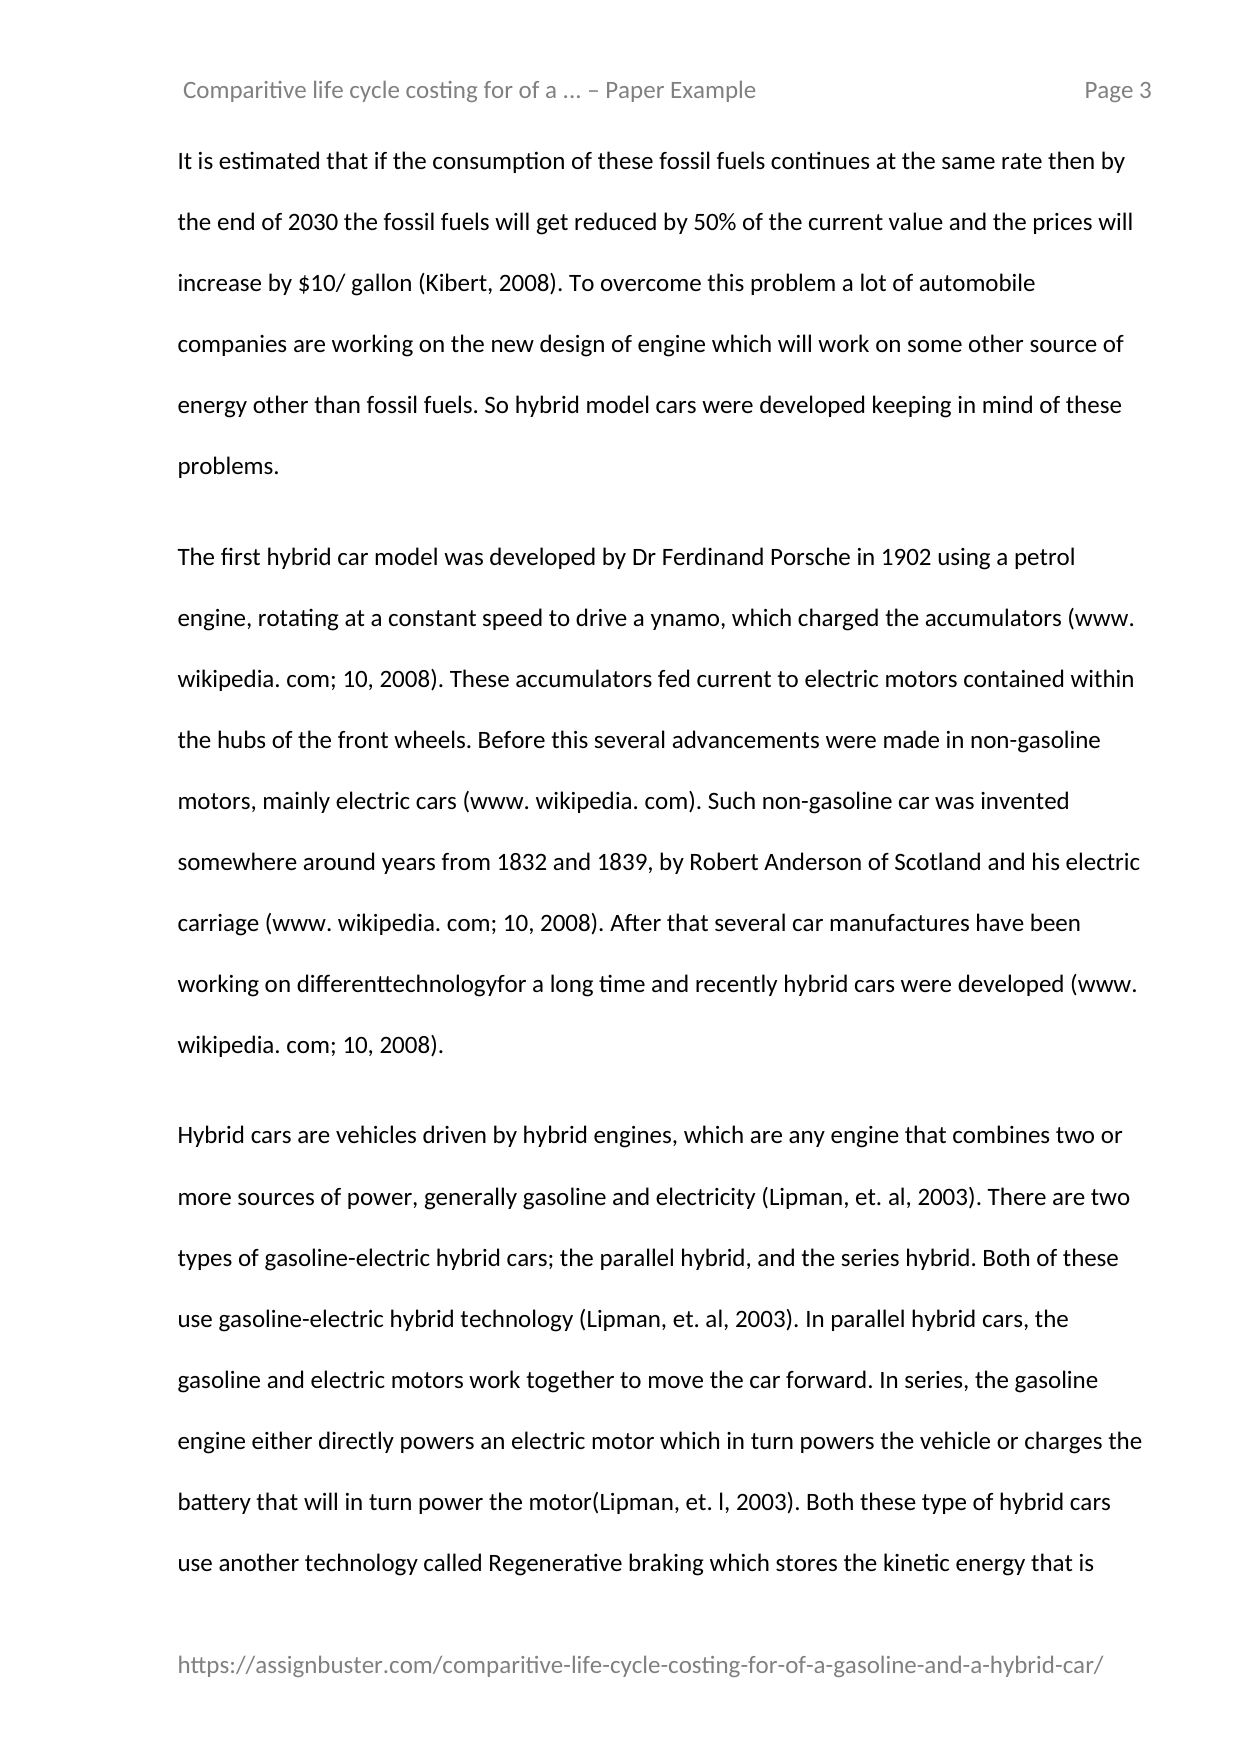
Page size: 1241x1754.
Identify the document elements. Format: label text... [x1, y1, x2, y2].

text The first hybrid car model was developed by Dr Ferdinand Porsche in 1902 using a petrol engine, rotating at a constant speed to drive a ynamo, which charged the accumulators (www. wikipedia. com; 10, 2008). These accumulators fed current to electric motors contained within the hubs of the front wheels. Before this several advancements were made in non-gasoline motors, mainly electric cars (www. wikipedia. com). Such non-gasoline car was invented somewhere around years from 1832 and 1839, by Robert Anderson of Scotland and his electric carriage (www. wikipedia. com; 10, 2008). After that several car manufactures have been working on differenttechnologyfor a long time and recently hybrid cars were developed (www. wikipedia. com; 10, 2008). [177, 541, 1152, 1059]
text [177, 1119, 1152, 1577]
text It is estimated that if the consumption of these fossil fuels continues at the same rate then by the end of 2030 the fossil fuels will get reduced by 50% of the current value and the prices will increase by $10/ gallon (Kibert, 2008). To overcome this problem a lot of automobile companies are working on the new design of engine which will work on some other source of energy other than fossil fuels. So hybrid model cars were developed keeping in mind of these problems. [177, 145, 1152, 481]
